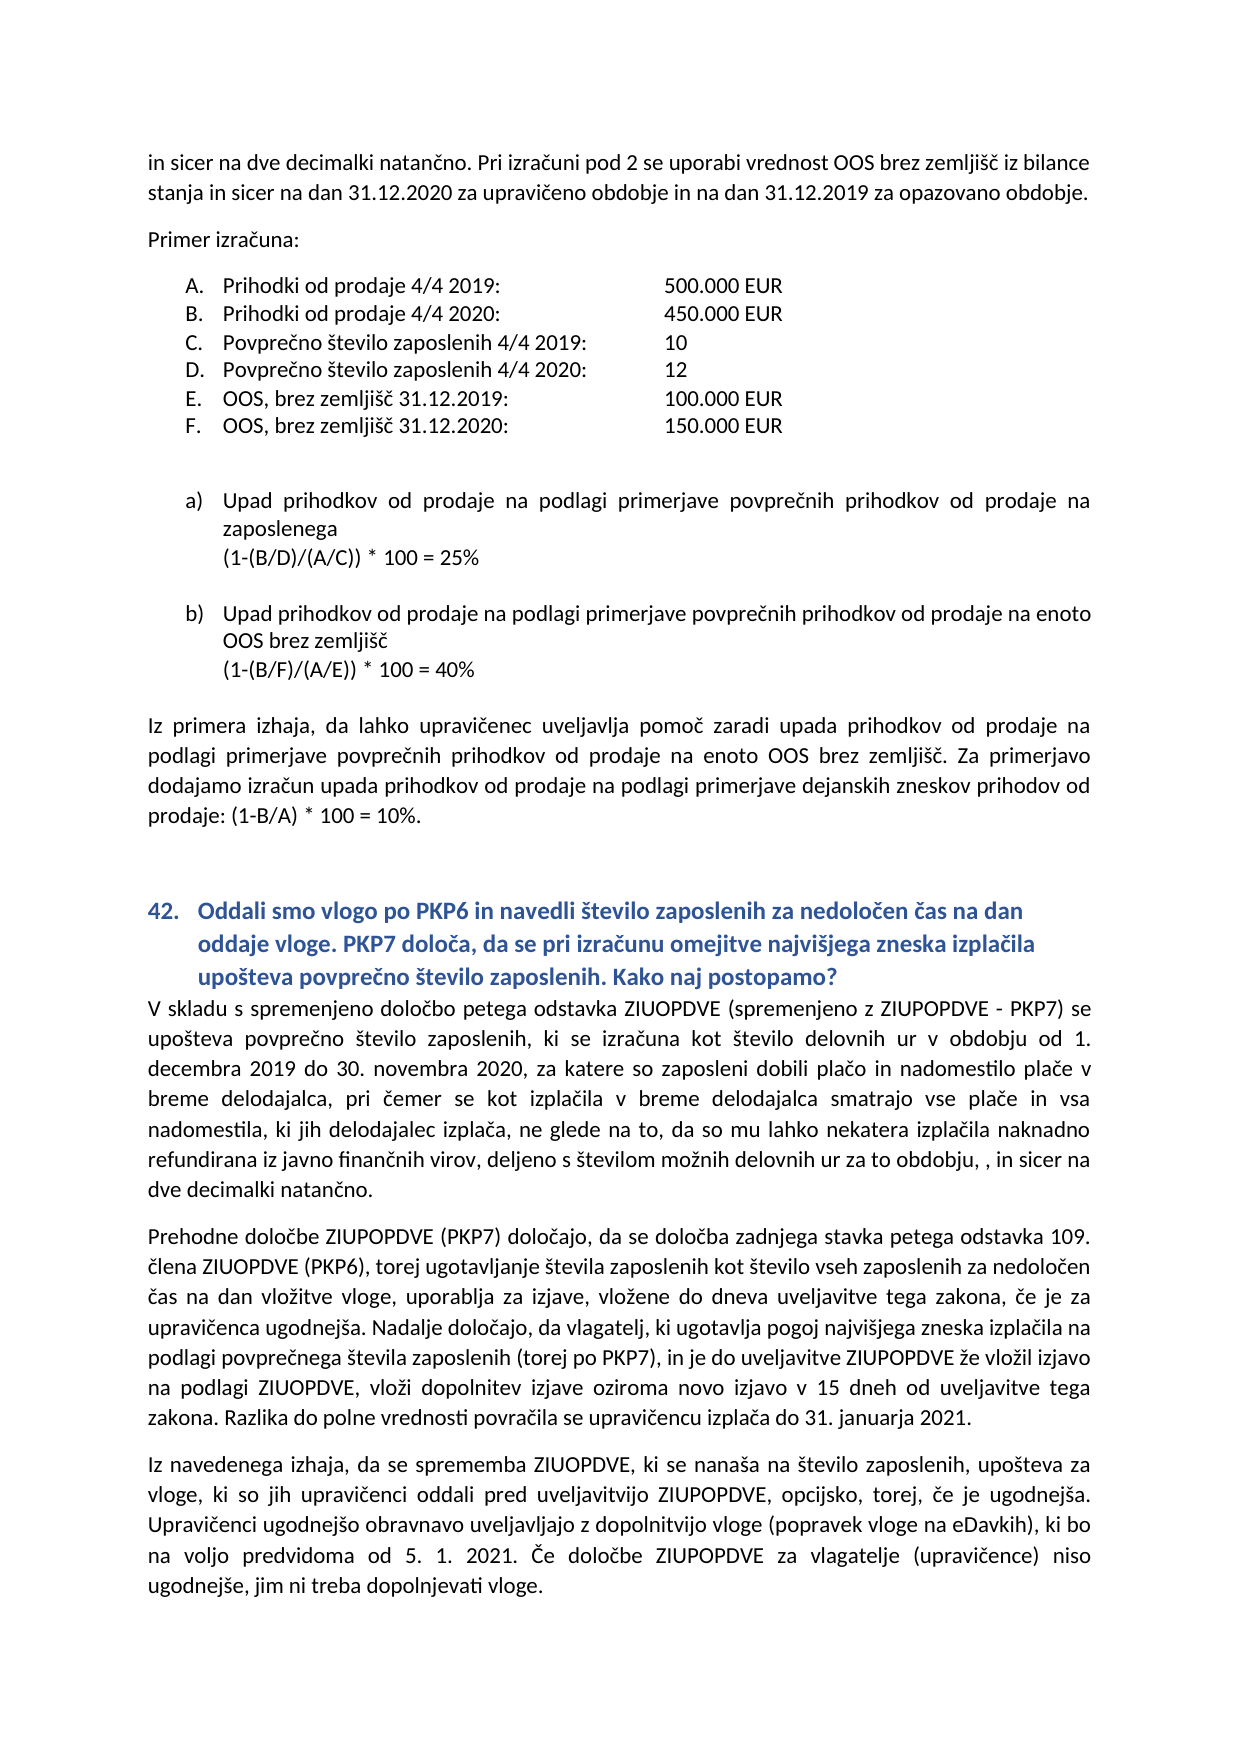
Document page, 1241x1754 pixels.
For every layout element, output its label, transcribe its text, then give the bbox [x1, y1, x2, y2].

list Prihodki od prodaje 4/4 2019: 500.000 EUR [185, 272, 1093, 299]
subtitle Oddali smo vlogo po PKP6 in navedli število zaposlenih za nedoločen čas na dan oddaje vloge. PKP7 določa, da se pri izračunu omejitve najvišjega zneska izplačila upošteva povprečno število zaposlenih. Kako naj postopamo? [148, 895, 1093, 991]
text Iz primera izhaja, da lahko upravičenec uveljavlja pomoč zaradi upada prihodkov od prodaje na podlagi primerjave povprečnih prihodkov od prodaje na enoto OOS brez zemljišč. Za primerjavo dodajamo izračun upada prihodkov od prodaje na podlagi primerjave dejanskih zneskov prihodov od prodaje: (1-B/A) * 100 = 10%. [148, 711, 1093, 829]
text Iz navedenega izhaja, da se sprememba ZIUOPDVE, ki se nanaša na število zaposlenih, upošteva za vloge, ki so jih upravičenci oddali pred uveljavitvijo ZIUPOPDVE, opcijsko, torej, če je ugodnejša. Upravičenci ugodnejšo obravnavo uveljavljajo z dopolnitvijo vloge (popravek vloge na eDavkih), ki bo na voljo predvidoma od 5. 1. 2021. Če določbe ZIUPOPDVE za vlagatelje (upravičence) niso ugodnejše, jim ni treba dopolnjevati vloge. [148, 1450, 1093, 1599]
list Upad prihodkov od prodaje na podlagi primerjave povprečnih prihodkov od prodaje na enoto OOS brez zemljišč [185, 599, 1093, 655]
text Primer izračuna: [148, 225, 1093, 253]
list Upad prihodkov od prodaje na podlagi primerjave povprečnih prihodkov od prodaje na zaposlenega [185, 487, 1093, 543]
list Povprečno število zaposlenih 4/4 2019: 10 [185, 328, 1093, 356]
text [148, 148, 1093, 206]
list Prihodki od prodaje 4/4 2020: 450.000 EUR [185, 299, 1093, 328]
list OOS, brez zemljišč 31.12.2019: 100.000 EUR [185, 384, 1093, 412]
text V skladu s spremenjeno določbo petega odstavka ZIUOPDVE (spremenjeno z ZIUPOPDVE - PKP7) se upošteva povprečno število zaposlenih, ki se izračuna kot število delovnih ur v obdobju od 1. decembra 2019 do 30. novembra 2020, za katere so zaposleni dobili plačo in nadomestilo plače v breme delodajalca, pri čemer se kot izplačila v breme delodajalca smatrajo vse plače in vsa nadomestila, ki jih delodajalec izplača, ne glede na to, da so mu lahko nekatera izplačila naknadno refundirana iz javno finančnih virov, deljeno s številom možnih delovnih ur za to obdobju, , in sicer na dve decimalki natančno. [148, 994, 1093, 1203]
text (1-(B/D)/(A/C)) * 100 = 25% [223, 543, 1093, 571]
list Povprečno število zaposlenih 4/4 2020: 12 [185, 356, 1093, 384]
text Prehodne določbe ZIUPOPDVE (PKP7) določajo, da se določba zadnjega stavka petega odstavka 109. člena ZIUOPDVE (PKP6), torej ugotavljanje števila zaposlenih kot število vseh zaposlenih za nedoločen čas na dan vložitve vloge, uporablja za izjave, vložene do dneva uveljavitve tega zakona, če je za upravičenca ugodnejša. Nadalje določajo, da vlagatelj, ki ugotavlja pogoj najvišjega zneska izplačila na podlagi povprečnega števila zaposlenih (torej po PKP7), in je do uveljavitve ZIUPOPDVE že vložil izjavo na podlagi ZIUOPDVE, vloži dopolnitev izjave oziroma novo izjavo v 15 dneh od uveljavitve tega zakona. Razlika do polne vrednosti povračila se upravičencu izplača do 31. januarja 2021. [148, 1222, 1093, 1431]
text (1-(B/F)/(A/E)) * 100 = 40% [223, 655, 1093, 683]
list OOS, brez zemljišč 31.12.2020: 150.000 EUR [185, 412, 1093, 440]
